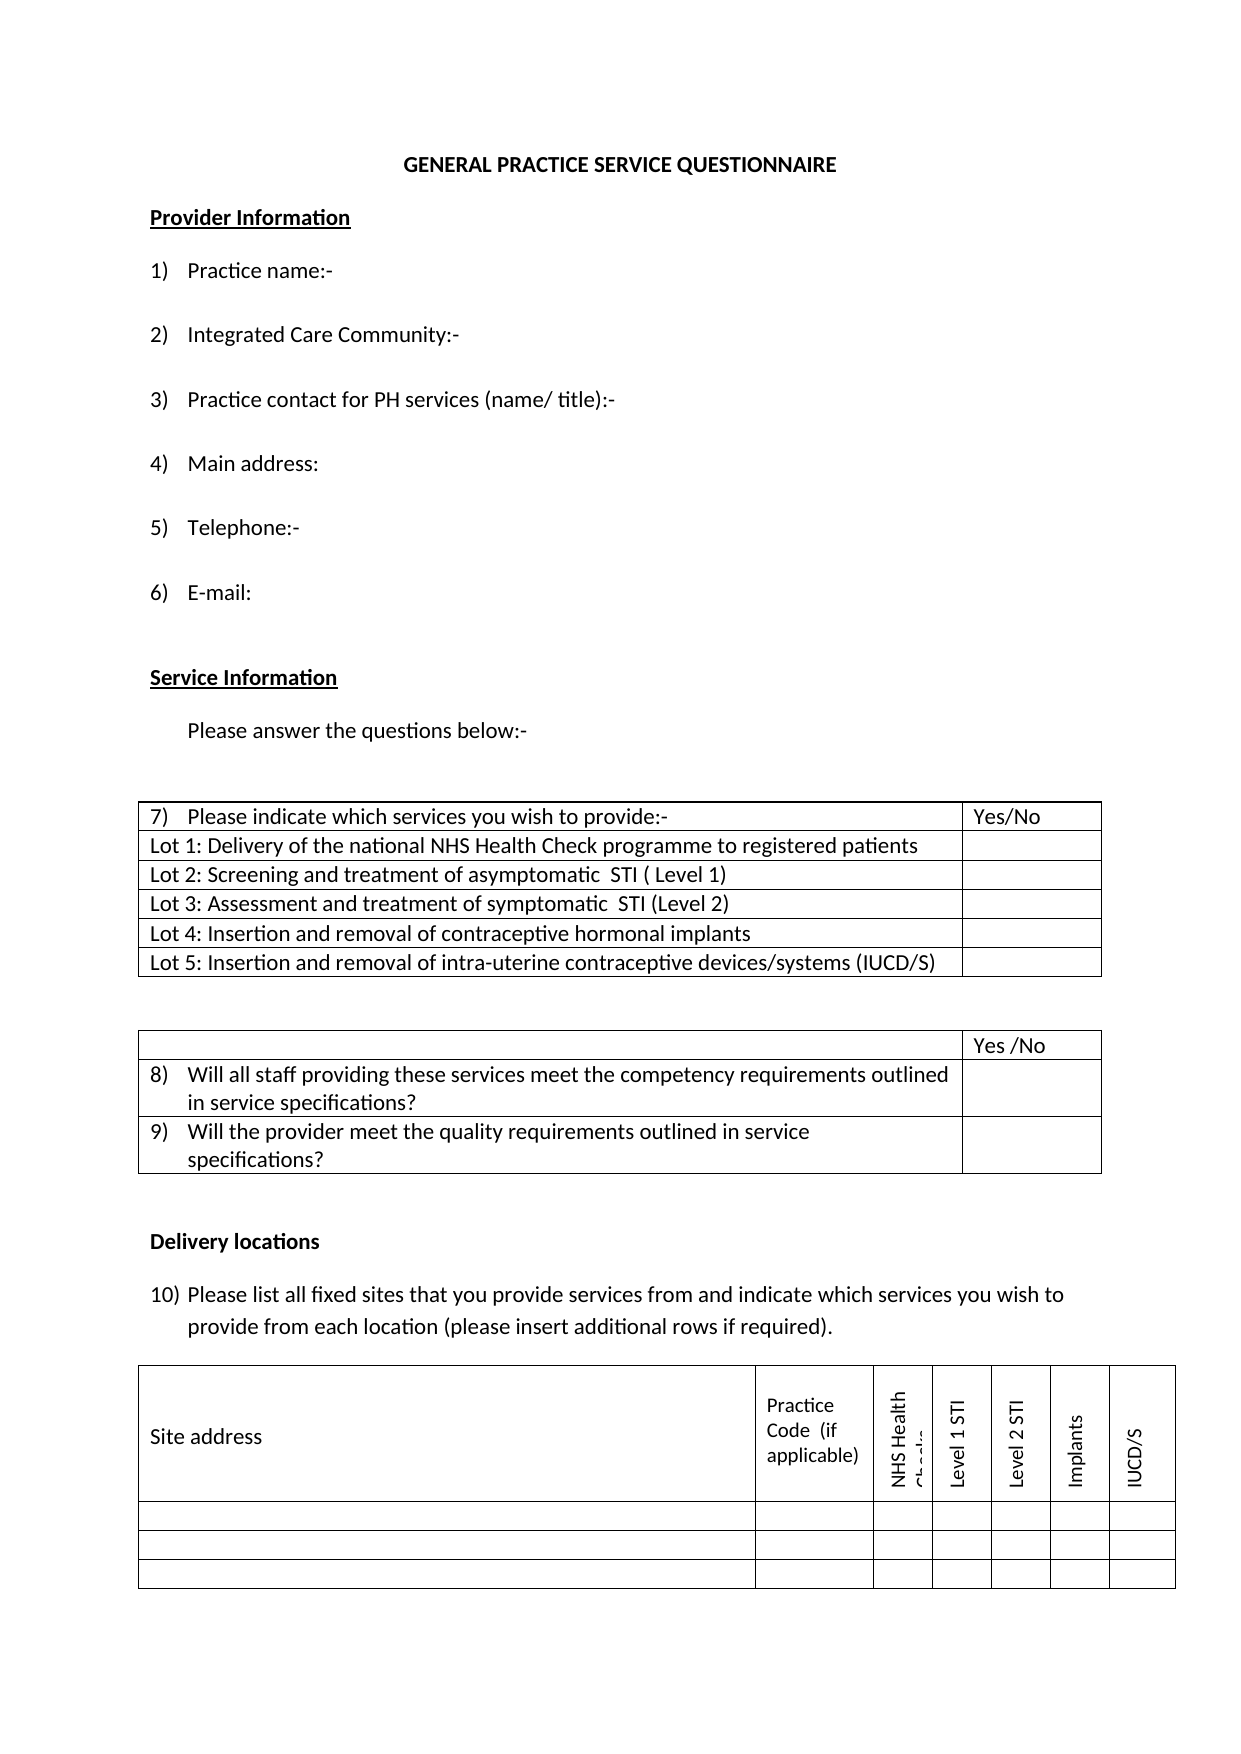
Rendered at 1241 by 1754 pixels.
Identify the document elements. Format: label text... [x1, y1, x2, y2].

table_cell [963, 861, 1101, 888]
table_cell [933, 1531, 991, 1559]
table_header Yes/No [963, 803, 1101, 830]
table_header Yes /No [963, 1031, 1101, 1059]
table_cell [874, 1531, 932, 1559]
table_header Level 2 STI [992, 1366, 1050, 1501]
table_header Level 1 STI [933, 1366, 991, 1501]
table_cell [874, 1560, 932, 1588]
table_cell [963, 948, 1101, 976]
table_cell [139, 1531, 755, 1559]
list Telephone:- [150, 513, 1090, 542]
text GENERAL PRACTICE SERVICE QUESTIONNAIRE [150, 150, 1090, 178]
table_cell Lot 1: Delivery of the national NHS Health Check programme to registered patients [139, 831, 962, 859]
table_header NHS Health Checks [874, 1366, 932, 1501]
text Provider Information [150, 203, 1090, 231]
table_cell [992, 1560, 1050, 1588]
table_cell [756, 1502, 873, 1530]
table_cell Lot 5: Insertion and removal of intra-uterine contraceptive devices/systems (IUCD/S) [139, 948, 962, 976]
table_cell [963, 1117, 1101, 1173]
table_cell [756, 1531, 873, 1559]
table_cell [963, 1060, 1101, 1116]
table_cell [963, 831, 1101, 859]
list Integrated Care Community:- [150, 320, 1090, 348]
table_header [139, 1031, 962, 1059]
table_cell Will all staff providing these services meet the competency requirements outlined in service specifications? [139, 1060, 962, 1116]
table_cell [992, 1502, 1050, 1530]
table_cell Will the provider meet the quality requirements outlined in service specifications? [139, 1117, 962, 1173]
table_cell [1110, 1560, 1175, 1588]
list Please list all fixed sites that you provide services from and indicate which services you wish to provide from each location (please insert additional rows if required). [150, 1280, 1090, 1340]
table_cell [139, 1560, 755, 1588]
table_cell Lot 3: Assessment and treatment of symptomatic STI (Level 2) [139, 890, 962, 918]
list Practice name:- [150, 256, 1090, 284]
table_cell [1051, 1531, 1109, 1559]
table_cell [1051, 1560, 1109, 1588]
table_header IUCD/S [1110, 1366, 1175, 1501]
table_cell [139, 1502, 755, 1530]
list Practice contact for PH services (name/ title):- [150, 385, 1090, 413]
table_cell [1051, 1502, 1109, 1530]
table_cell [756, 1560, 873, 1588]
table_cell Lot 4: Insertion and removal of contraceptive hormonal implants [139, 919, 962, 947]
table_header Practice Code (if applicable) [756, 1366, 873, 1501]
table_header Please indicate which services you wish to provide:- [139, 803, 962, 830]
list Please answer the questions below:- [187, 716, 1090, 744]
list E-mail: [150, 578, 1090, 606]
table_cell [874, 1502, 932, 1530]
table_cell [963, 890, 1101, 918]
table_header Implants [1051, 1366, 1109, 1501]
table_cell [992, 1531, 1050, 1559]
table_cell [1110, 1502, 1175, 1530]
table_cell Lot 2: Screening and treatment of asymptomatic STI ( Level 1) [139, 861, 962, 888]
table_cell [1110, 1531, 1175, 1559]
table_header Site address [139, 1366, 755, 1501]
text Delivery locations [150, 1227, 1090, 1255]
text Service Information [150, 663, 1090, 691]
table_cell [963, 919, 1101, 947]
table_cell [933, 1502, 991, 1530]
list Main address: [150, 449, 1090, 477]
table_cell [933, 1560, 991, 1588]
